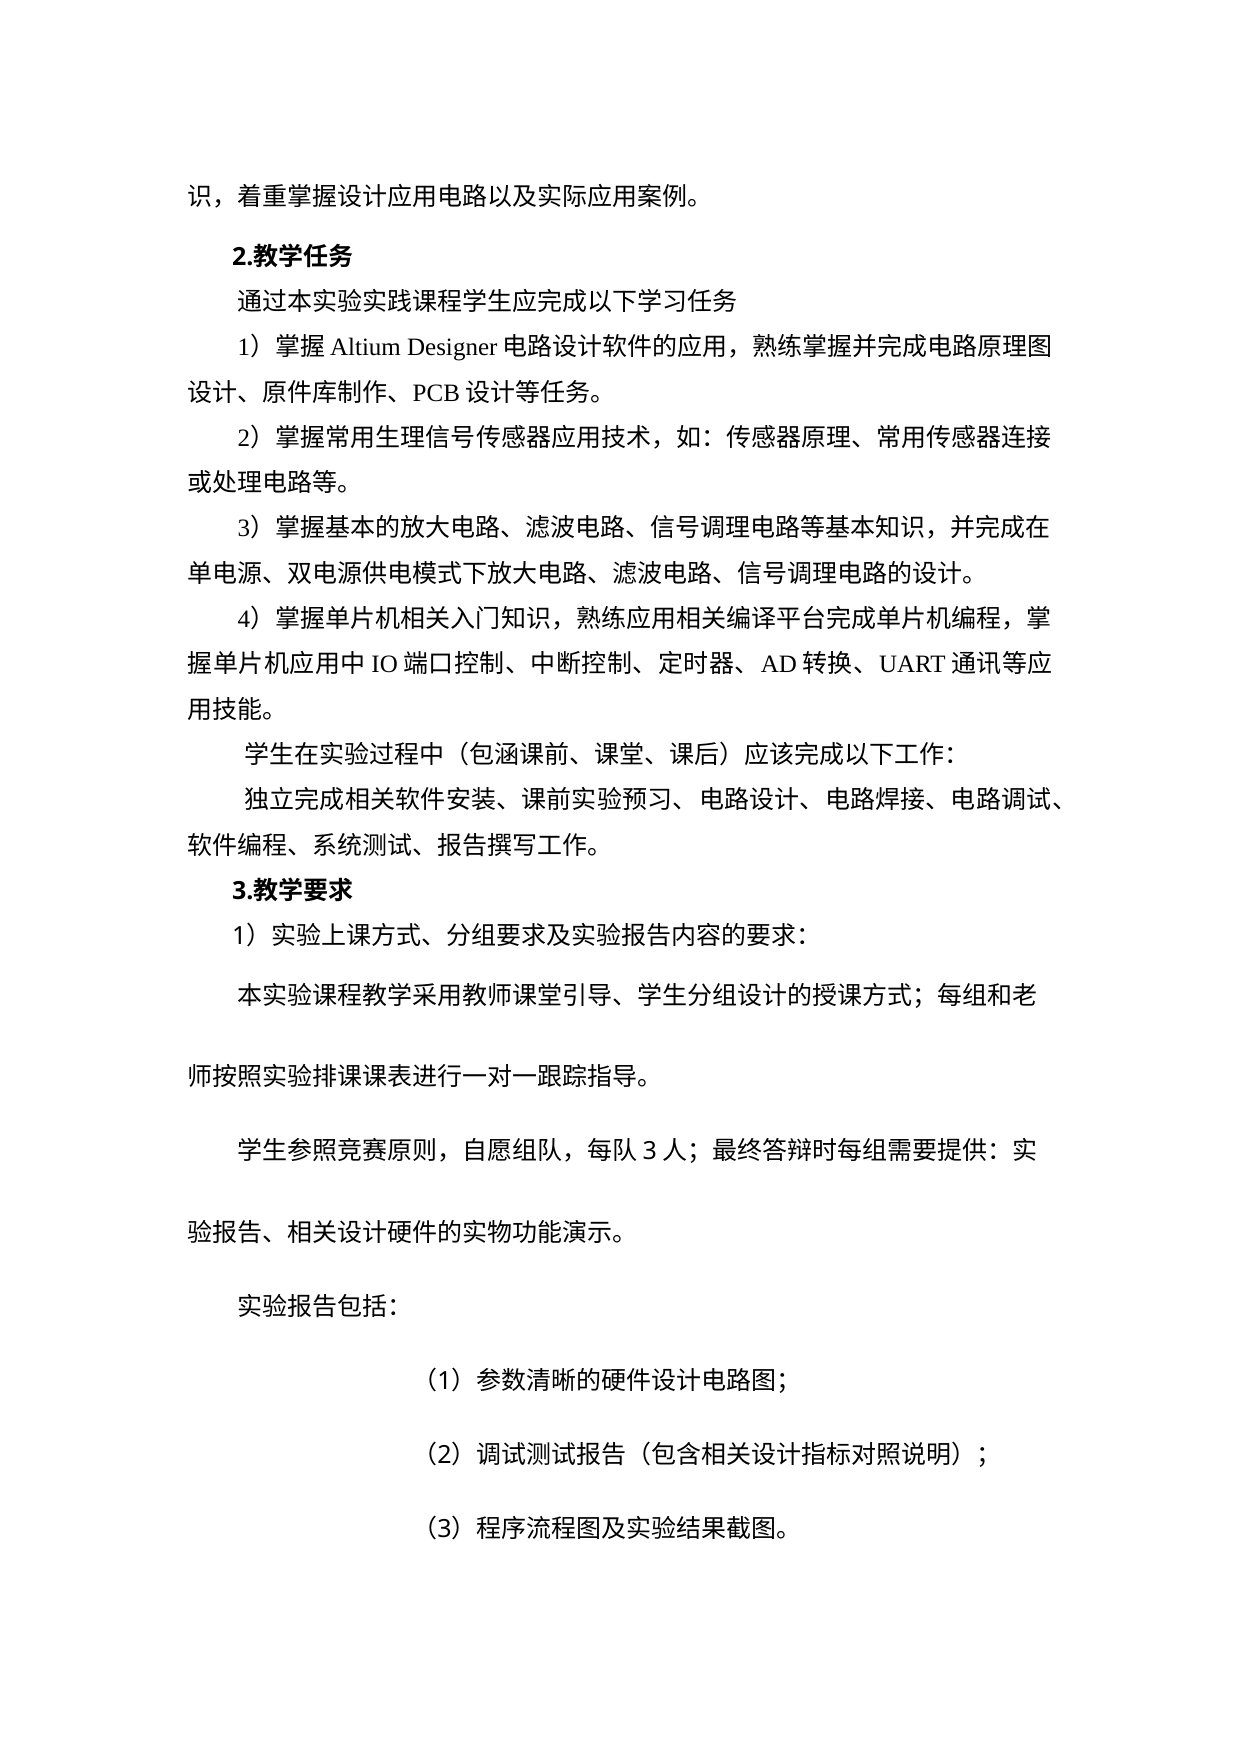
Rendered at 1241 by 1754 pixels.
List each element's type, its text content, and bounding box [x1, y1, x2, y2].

text 1）实验上课方式、分组要求及实验报告内容的要求： [187, 916, 1053, 952]
text （2）调试测试报告（包含相关设计指标对照说明）； [399, 1420, 1053, 1485]
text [187, 162, 1053, 227]
text （3）程序流程图及实验结果截图。 [399, 1494, 1053, 1559]
list 掌握基本的放大电路、滤波电路、信号调理电路等基本知识，并完成在单电源、双电源供电模式下放大电路、滤波电路、信号调理电路的设计。 [187, 508, 1053, 589]
list 掌握单片机相关入门知识，熟练应用相关编译平台完成单片机编程，掌握单片机应用中IO端口控制、中断控制、定时器、AD转换、UART通讯等应用技能。 [187, 598, 1053, 725]
text 本实验课程教学采用教师课堂引导、学生分组设计的授课方式；每组和老师按照实验排课课表进行一对一跟踪指导。 [187, 961, 1053, 1107]
list 掌握常用生理信号传感器应用技术，如：传感器原理、常用传感器连接或处理电路等。 [187, 417, 1053, 499]
text （1）参数清晰的硬件设计电路图； [399, 1346, 1053, 1411]
text 学生参照竞赛原则，自愿组队，每队3人；最终答辩时每组需要提供：实验报告、相关设计硬件的实物功能演示。 [187, 1116, 1053, 1263]
text 通过本实验实践课程学生应完成以下学习任务 [187, 281, 1053, 318]
text 独立完成相关软件安装、课前实验预习、电路设计、电路焊接、电路调试、软件编程、系统测试、报告撰写工作。 [187, 780, 1053, 861]
text 3.教学要求 [187, 870, 1053, 907]
list 掌握Altium Designer电路设计软件的应用，熟练掌握并完成电路原理图设计、原件库制作、PCB设计等任务。 [187, 327, 1053, 408]
text 学生在实验过程中（包涵课前、课堂、课后）应该完成以下工作： [187, 734, 1053, 771]
text 2.教学任务 [187, 236, 1053, 272]
text 实验报告包括： [237, 1272, 1053, 1337]
